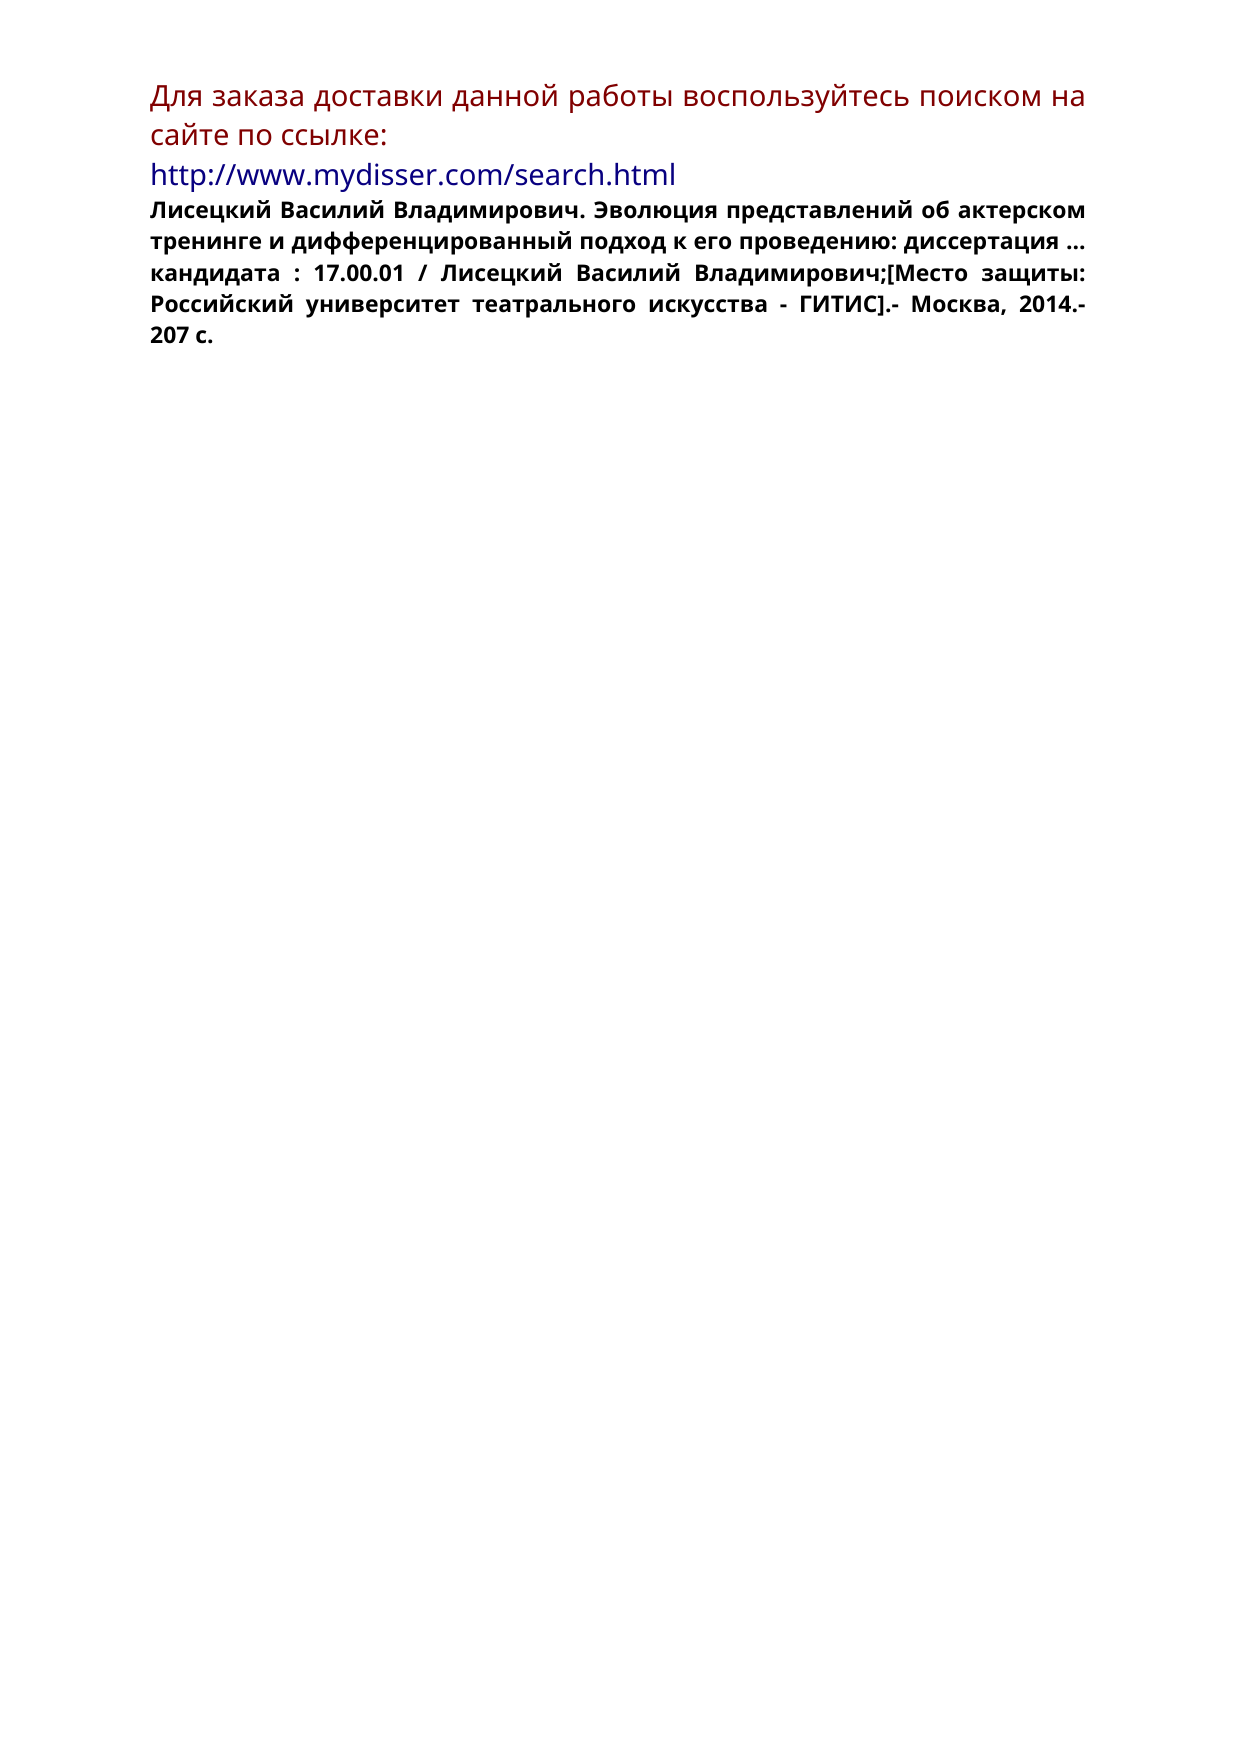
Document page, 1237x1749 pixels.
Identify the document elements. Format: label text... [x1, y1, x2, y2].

text Лисецкий Василий Владимирович. Эволюция представлений об актерском тренинге и дифференцированный подход к его проведению: диссертация ... кандидата : 17.00.01 / Лисецкий Василий Владимирович;[Место защиты: Российский университет театрального искусства - ГИТИС].- Москва, 2014.- 207 с. [150, 194, 1086, 350]
